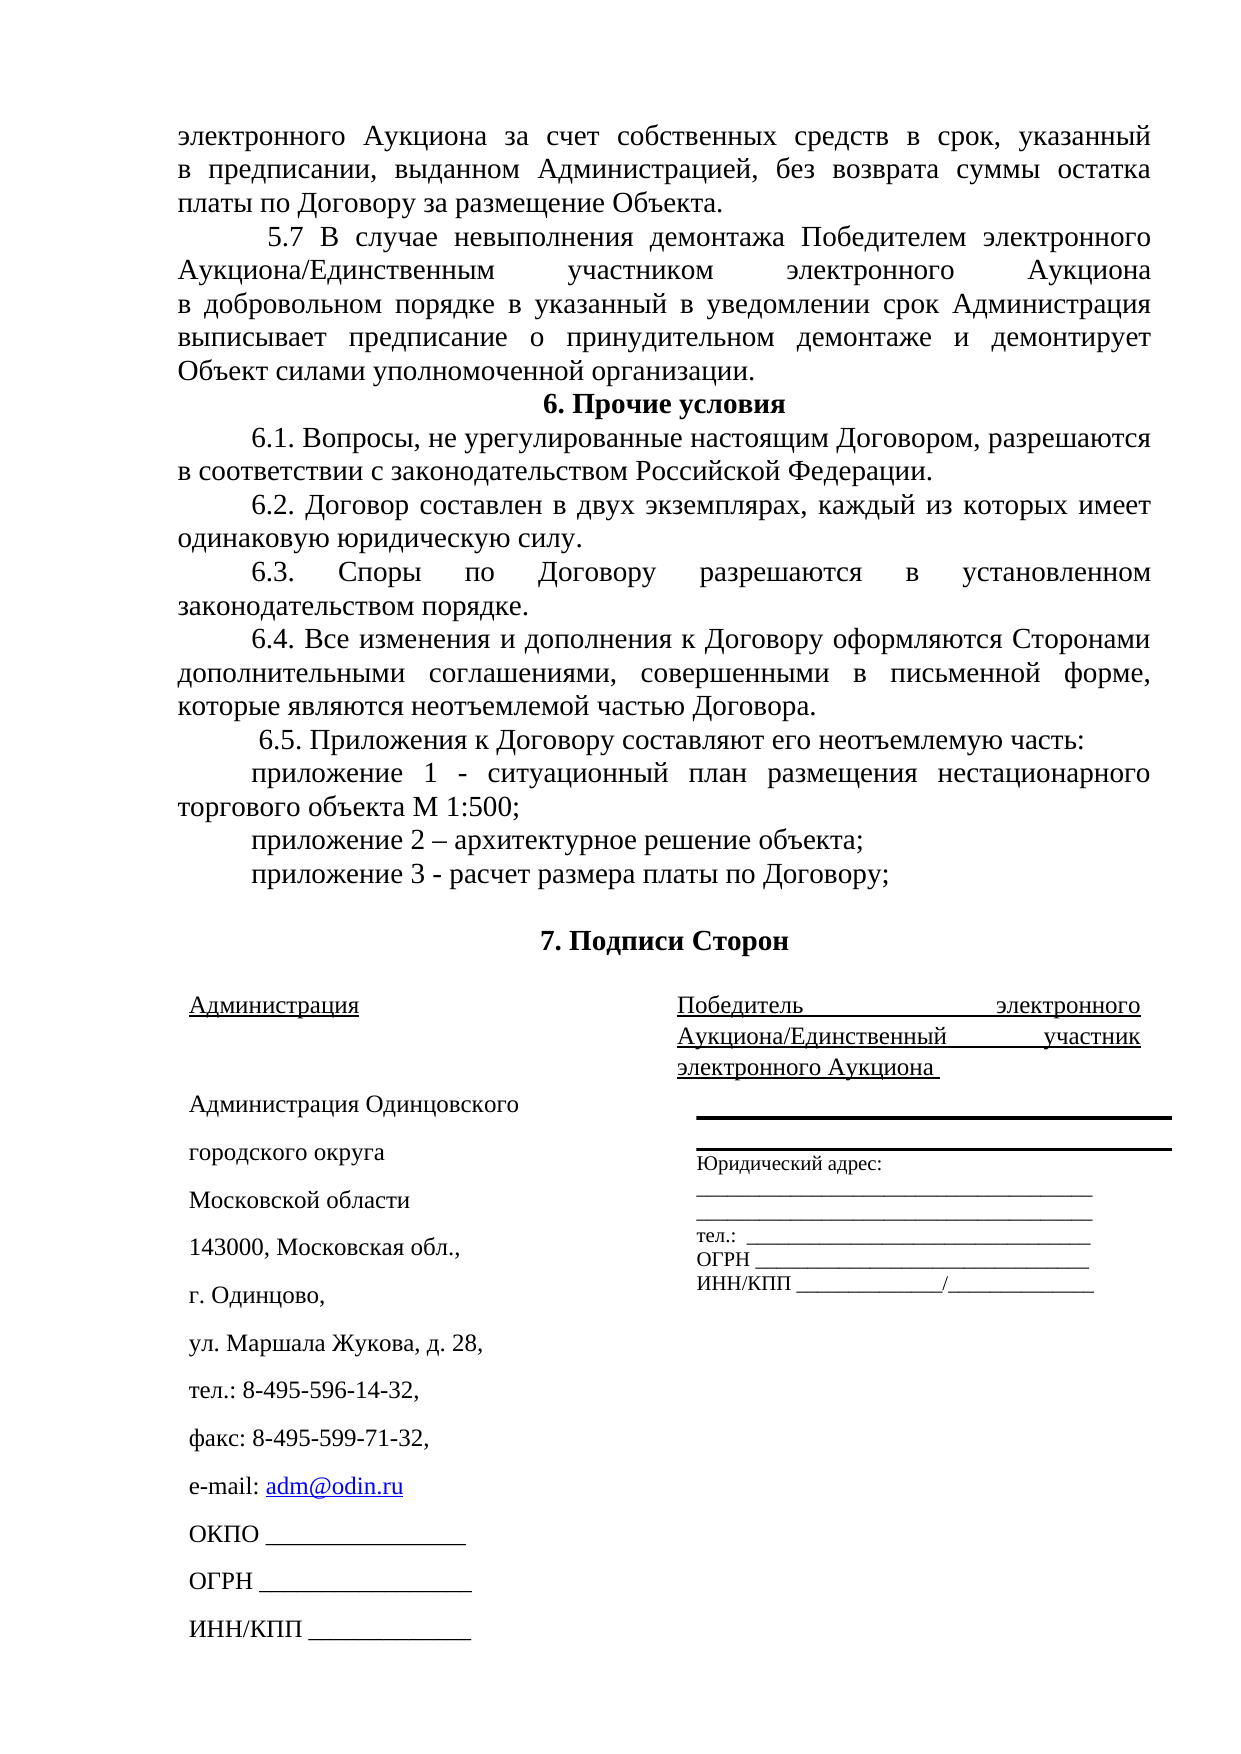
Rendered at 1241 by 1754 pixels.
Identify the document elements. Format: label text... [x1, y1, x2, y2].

table_header Победитель электронного Аукциона/Единственный участник электронного Аукциона [666, 990, 1152, 1089]
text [177, 118, 1152, 219]
text 6.1. Вопросы, не урегулированные настоящим Договором, разрешаются в соответствии с законодательством Российской Федерации. [177, 420, 1152, 487]
table_cell Администрация Одинцовского городского округа Московской области 143000, Московская обл., г. Одинцово, ул. Маршала Жукова, д. 28, тел.: 8-495-596-14-32, факс: 8-495-599-71-32, e-mail: adm@odin.ru ОКПО ________________ ОГРН _________________ ИНН/КПП _____________ [177, 1089, 666, 1662]
text приложение 3 - расчет размера платы по Договору; [177, 856, 1152, 889]
text 6.4. Все изменения и дополнения к Договору оформляются Сторонами дополнительными соглашениями, совершенными в письменной форме, которые являются неотъемлемой частью Договора. [177, 621, 1152, 722]
text 5.7 В случае невыполнения демонтажа Победителем электронного Аукциона/Единственным участником электронного Аукциона в добровольном порядке в указанный в уведомлении срок Администрация выписывает предписание о принудительном демонтаже и демонтирует Объект силами уполномоченной организации. [177, 219, 1152, 386]
text приложение 1 - ситуационный план размещения нестационарного торгового объекта М 1:500; [177, 755, 1152, 822]
text 7. Подписи Сторон [177, 923, 1152, 957]
text 6.5. Приложения к Договору составляют его неотъемлемую часть: [177, 722, 1152, 755]
table_header Администрация [177, 990, 666, 1089]
text 6.2. Договор составлен в двух экземплярах, каждый из которых имеет одинаковую юридическую силу. [177, 487, 1152, 554]
text 6.3. Споры по Договору разрешаются в установленном законодательством порядке. [177, 554, 1152, 621]
text 6. Прочие условия [177, 386, 1152, 420]
table_cell [666, 1089, 1152, 1662]
text приложение 2 – архитектурное решение объекта; [177, 822, 1152, 856]
